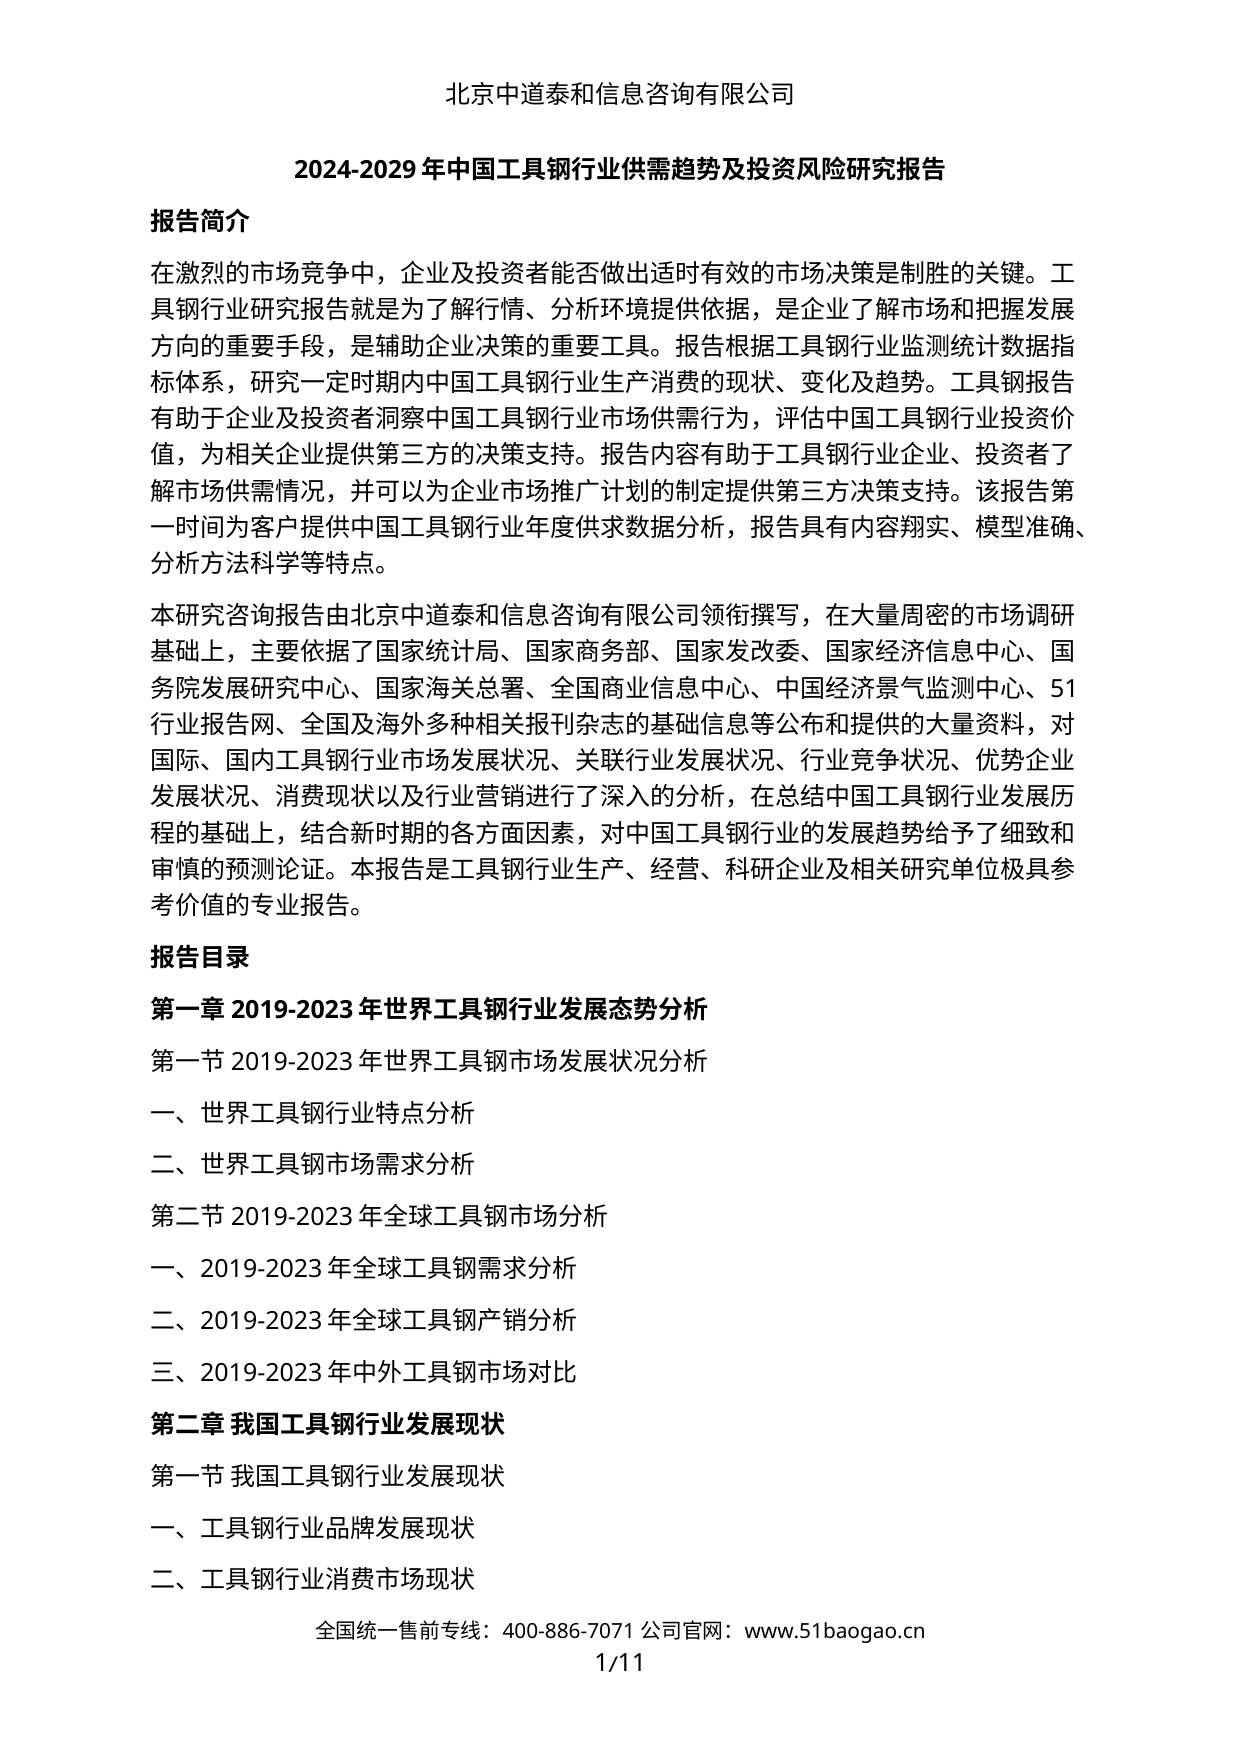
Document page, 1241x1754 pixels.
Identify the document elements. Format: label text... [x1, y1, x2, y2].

text 第一章 2019-2023年世界工具钢行业发展态势分析 [150, 989, 1090, 1026]
text 三、2019-2023年中外工具钢市场对比 [150, 1352, 1090, 1389]
text 二、2019-2023年全球工具钢产销分析 [150, 1301, 1090, 1337]
text 第二章 我国工具钢行业发展现状 [150, 1404, 1090, 1441]
text 一、2019-2023年全球工具钢需求分析 [150, 1249, 1090, 1285]
text 一、工具钢行业品牌发展现状 [150, 1508, 1090, 1544]
text 二、世界工具钢市场需求分析 [150, 1145, 1090, 1181]
text 本研究咨询报告由北京中道泰和信息咨询有限公司领衔撰写，在大量周密的市场调研基础上，主要依据了国家统计局、国家商务部、国家发改委、国家经济信息中心、国务院发展研究中心、国家海关总署、全国商业信息中心、中国经济景气监测中心、51行业报告网、全国及海外多种相关报刊杂志的基础信息等公布和提供的大量资料，对国际、国内工具钢行业市场发展状况、关联行业发展状况、行业竞争状况、优势企业发展状况、消费现状以及行业营销进行了深入的分析，在总结中国工具钢行业发展历程的基础上，结合新时期的各方面因素，对中国工具钢行业的发展趋势给予了细致和审慎的预测论证。本报告是工具钢行业生产、经营、科研企业及相关研究单位极具参考价值的专业报告。 [150, 596, 1090, 922]
text 第二节 2019-2023年全球工具钢市场分析 [150, 1197, 1090, 1233]
text 第一节 2019-2023年世界工具钢市场发展状况分析 [150, 1041, 1090, 1077]
text 报告简介 [150, 202, 1090, 238]
text 一、世界工具钢行业特点分析 [150, 1093, 1090, 1129]
text 二、工具钢行业消费市场现状 [150, 1560, 1090, 1596]
text 在激烈的市场竞争中，企业及投资者能否做出适时有效的市场决策是制胜的关键。工具钢行业研究报告就是为了解行情、分析环境提供依据，是企业了解市场和把握发展方向的重要手段，是辅助企业决策的重要工具。报告根据工具钢行业监测统计数据指标体系，研究一定时期内中国工具钢行业生产消费的现状、变化及趋势。工具钢报告有助于企业及投资者洞察中国工具钢行业市场供需行为，评估中国工具钢行业投资价值，为相关企业提供第三方的决策支持。报告内容有助于工具钢行业企业、投资者了解市场供需情况，并可以为企业市场推广计划的制定提供第三方决策支持。该报告第一时间为客户提供中国工具钢行业年度供求数据分析，报告具有内容翔实、模型准确、分析方法科学等特点。 [150, 254, 1090, 580]
text 报告目录 [150, 937, 1090, 974]
text 2024-2029年中国工具钢行业供需趋势及投资风险研究报告 [150, 150, 1090, 186]
text 第一节 我国工具钢行业发展现状 [150, 1456, 1090, 1492]
